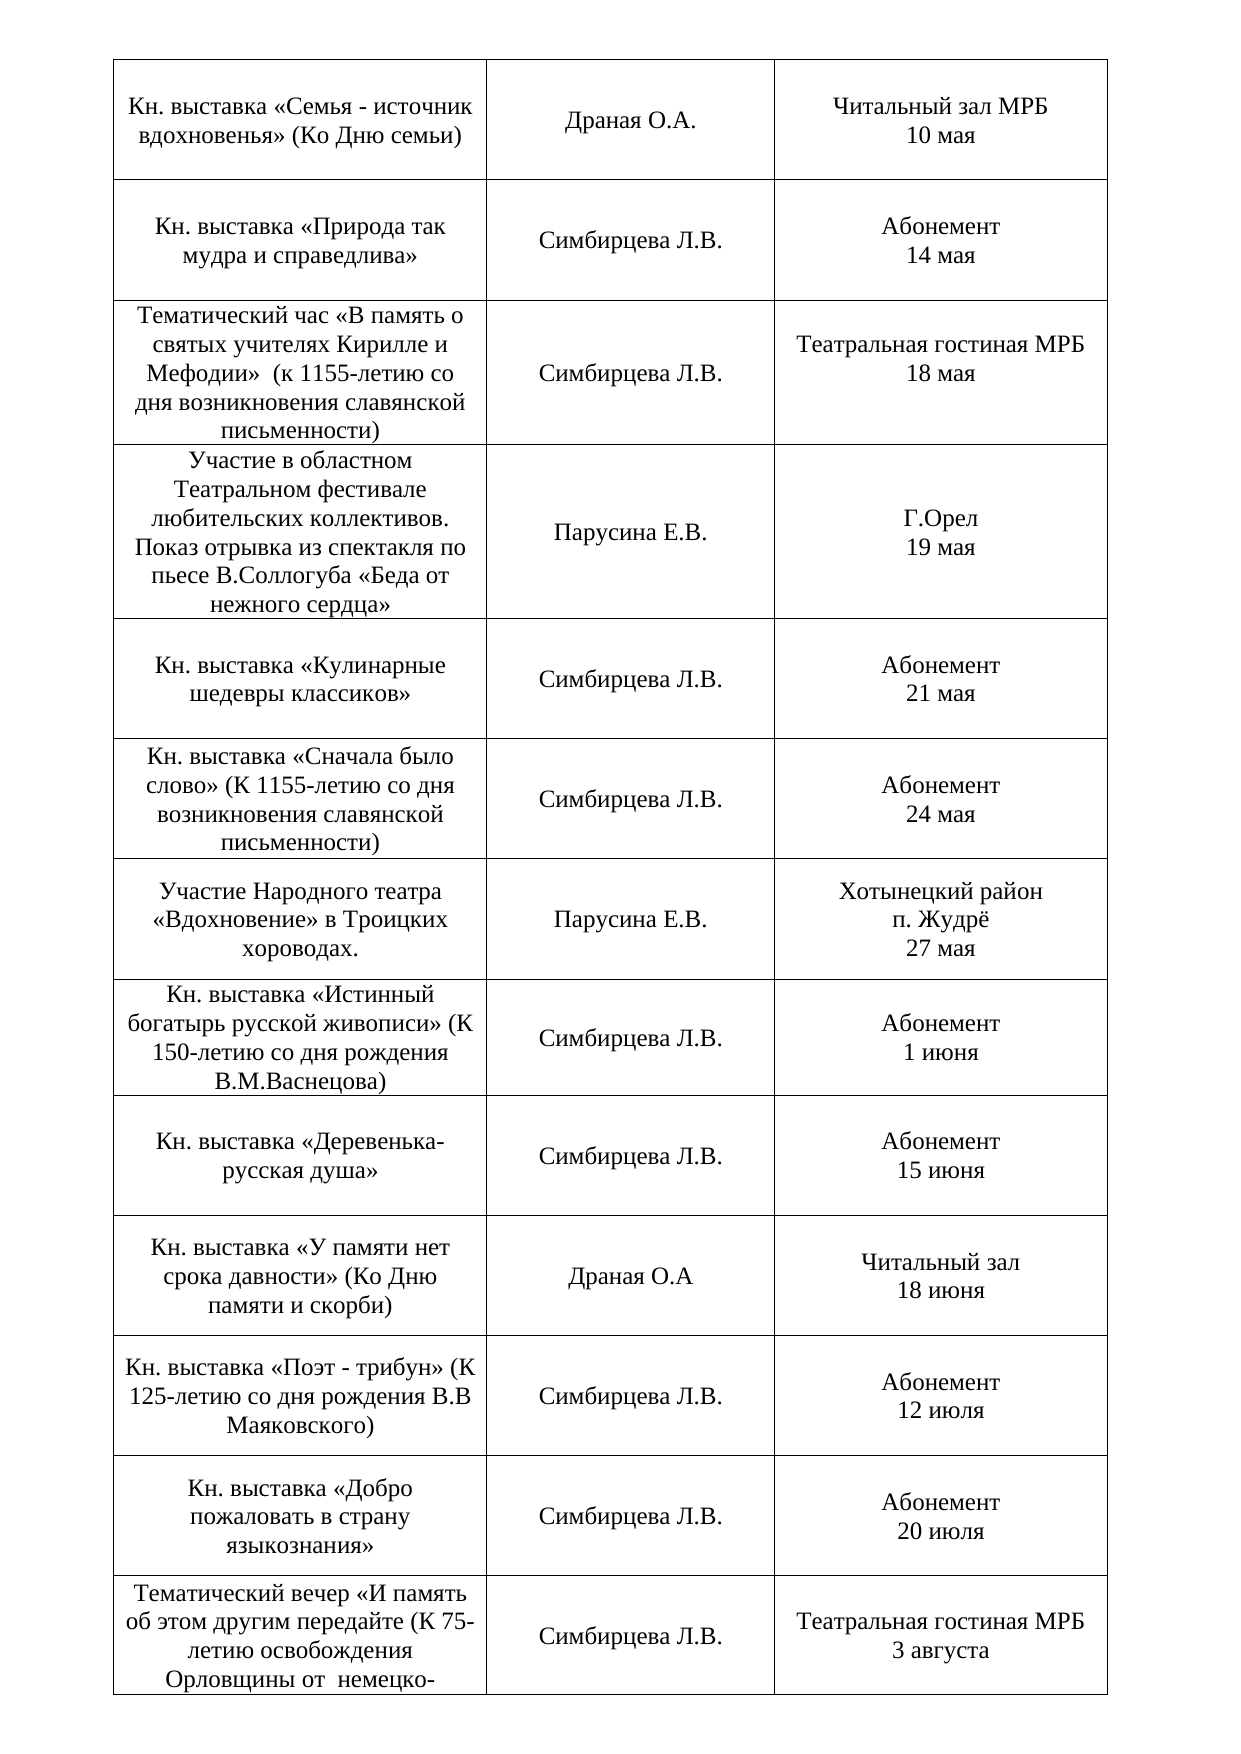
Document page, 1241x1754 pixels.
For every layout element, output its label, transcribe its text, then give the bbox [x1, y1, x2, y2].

table_cell Кн. выставка «Природа так мудра и справедлива» [114, 180, 486, 299]
table_cell Театральная гостиная МРБ 18 мая [775, 301, 1107, 444]
table_cell Г.Орел 19 мая [775, 445, 1107, 618]
table_cell Симбирцева Л.В. [487, 1336, 774, 1455]
table_cell Тематический час «В память о святых учителях Кирилле и Мефодии» (к 1155-летию со дня возникновения славянской письменности) [114, 301, 486, 444]
table_cell Кн. выставка «Добро пожаловать в страну языкознания» [114, 1456, 486, 1575]
table_cell Кн. выставка «Поэт - трибун» (К 125-летию со дня рождения В.В Маяковского) [114, 1336, 486, 1455]
table_cell Симбирцева Л.В. [487, 1576, 774, 1694]
table_cell Читальный зал МРБ 10 мая [775, 60, 1107, 179]
table_cell Кн. выставка «Деревенька- русская душа» [114, 1096, 486, 1215]
table_cell Парусина Е.В. [487, 445, 774, 618]
table_cell Абонемент 20 июля [775, 1456, 1107, 1575]
table_cell Участие Народного театра «Вдохновение» в Троицких хороводах. [114, 859, 486, 978]
table_cell Симбирцева Л.В. [487, 1456, 774, 1575]
table_cell Кн. выставка «Кулинарные шедевры классиков» [114, 619, 486, 738]
table_cell Кн. выставка «Сначала было слово» (К 1155-летию со дня возникновения славянской письменности) [114, 739, 486, 858]
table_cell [775, 1576, 1107, 1694]
table_cell Абонемент 15 июня [775, 1096, 1107, 1215]
table_cell Кн. выставка «Истинный богатырь русской живописи» (К 150-летию со дня рождения В.М.Васнецова) [114, 980, 486, 1094]
table_cell Кн. выставка «У памяти нет срока давности» (Ко Дню памяти и скорби) [114, 1216, 486, 1335]
table_cell Читальный зал 18 июня [775, 1216, 1107, 1335]
table_cell Драная О.А. [487, 60, 774, 179]
table_cell Абонемент 12 июля [775, 1336, 1107, 1455]
table_cell Симбирцева Л.В. [487, 980, 774, 1094]
table_cell Симбирцева Л.В. [487, 1096, 774, 1215]
table_cell Кн. выставка «Семья - источник вдохновенья» (Ко Дню семьи) [114, 60, 486, 179]
table_cell Симбирцева Л.В. [487, 180, 774, 299]
table_cell Симбирцева Л.В. [487, 301, 774, 444]
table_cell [114, 1576, 486, 1694]
table_cell Абонемент 24 мая [775, 739, 1107, 858]
table_cell Абонемент 1 июня [775, 980, 1107, 1094]
table_cell Участие в областном Театральном фестивале любительских коллективов. Показ отрывка из спектакля по пьесе В.Соллогуба «Беда от нежного сердца» [114, 445, 486, 618]
table_cell Парусина Е.В. [487, 859, 774, 978]
table_cell Абонемент 14 мая [775, 180, 1107, 299]
table_cell Хотынецкий район п. Жудрё 27 мая [775, 859, 1107, 978]
table_cell Симбирцева Л.В. [487, 739, 774, 858]
table_cell Симбирцева Л.В. [487, 619, 774, 738]
table_cell Драная О.А [487, 1216, 774, 1335]
table_cell Абонемент 21 мая [775, 619, 1107, 738]
